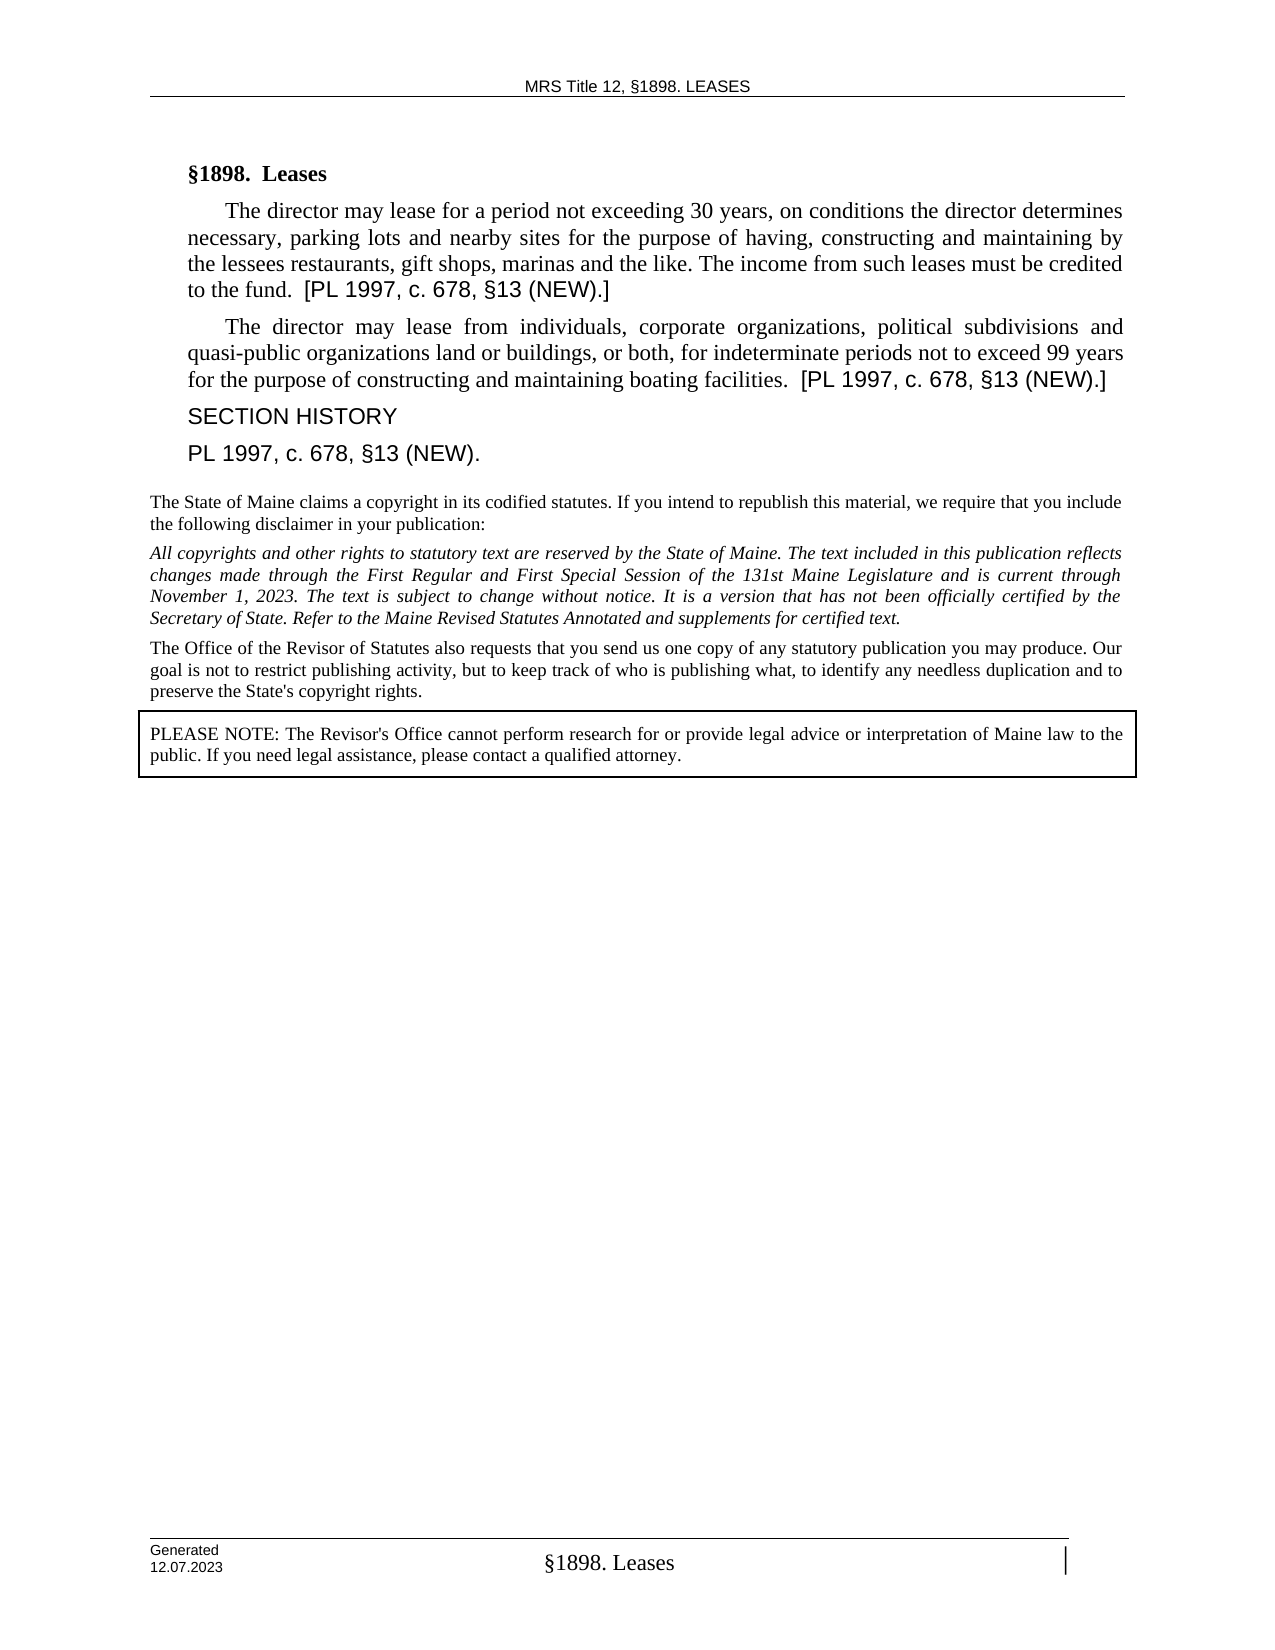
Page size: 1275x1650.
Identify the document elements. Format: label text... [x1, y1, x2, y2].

text The Office of the Revisor of Statutes also requests that you send us one copy of any statutory publication you may produce. Our goal is not to restrict publishing activity, but to keep track of who is publishing what, to identify any needless duplication and to preserve the State's copyright rights. [150, 637, 1125, 702]
text The State of Maine claims a copyright in its codified statutes. If you intend to republish this material, we require that you include the following disclaimer in your publication: [150, 491, 1125, 534]
text PL 1997, c. 678, §13 (NEW). [187, 439, 1125, 466]
text The director may lease from individuals, corporate organizations, political subdivisions and quasi-public organizations land or buildings, or both, for indeterminate periods not to exceed 99 years for the purpose of constructing and maintaining boating facilities. [PL 1997, c. 678, §13 (NEW).] [187, 313, 1125, 392]
text SECTION HISTORY [187, 403, 1125, 429]
text All copyrights and other rights to statutory text are reserved by the State of Maine. The text included in this publication reflects changes made through the First Regular and First Special Session of the 131st Maine Legislature and is current through November 1, 2023 . The text is subject to change without notice. It is a version that has not been officially certified by the Secretary of State. Refer to the Maine Revised Statutes Annotated and supplements for certified text. [150, 542, 1125, 628]
text §1898. Leases [187, 160, 1125, 187]
text PLEASE NOTE: The Revisor's Office cannot perform research for or provide legal advice or interpretation of Maine law to the public. If you need legal assistance, please contact a qualified attorney. [140, 712, 1135, 776]
text The director may lease for a period not exceeding 30 years, on conditions the director determines necessary, parking lots and nearby sites for the purpose of having, constructing and maintaining by the lessees restaurants, gift shops, marinas and the like. The income from such leases must be credited to the fund. [PL 1997, c. 678, §13 (NEW).] [187, 197, 1125, 303]
